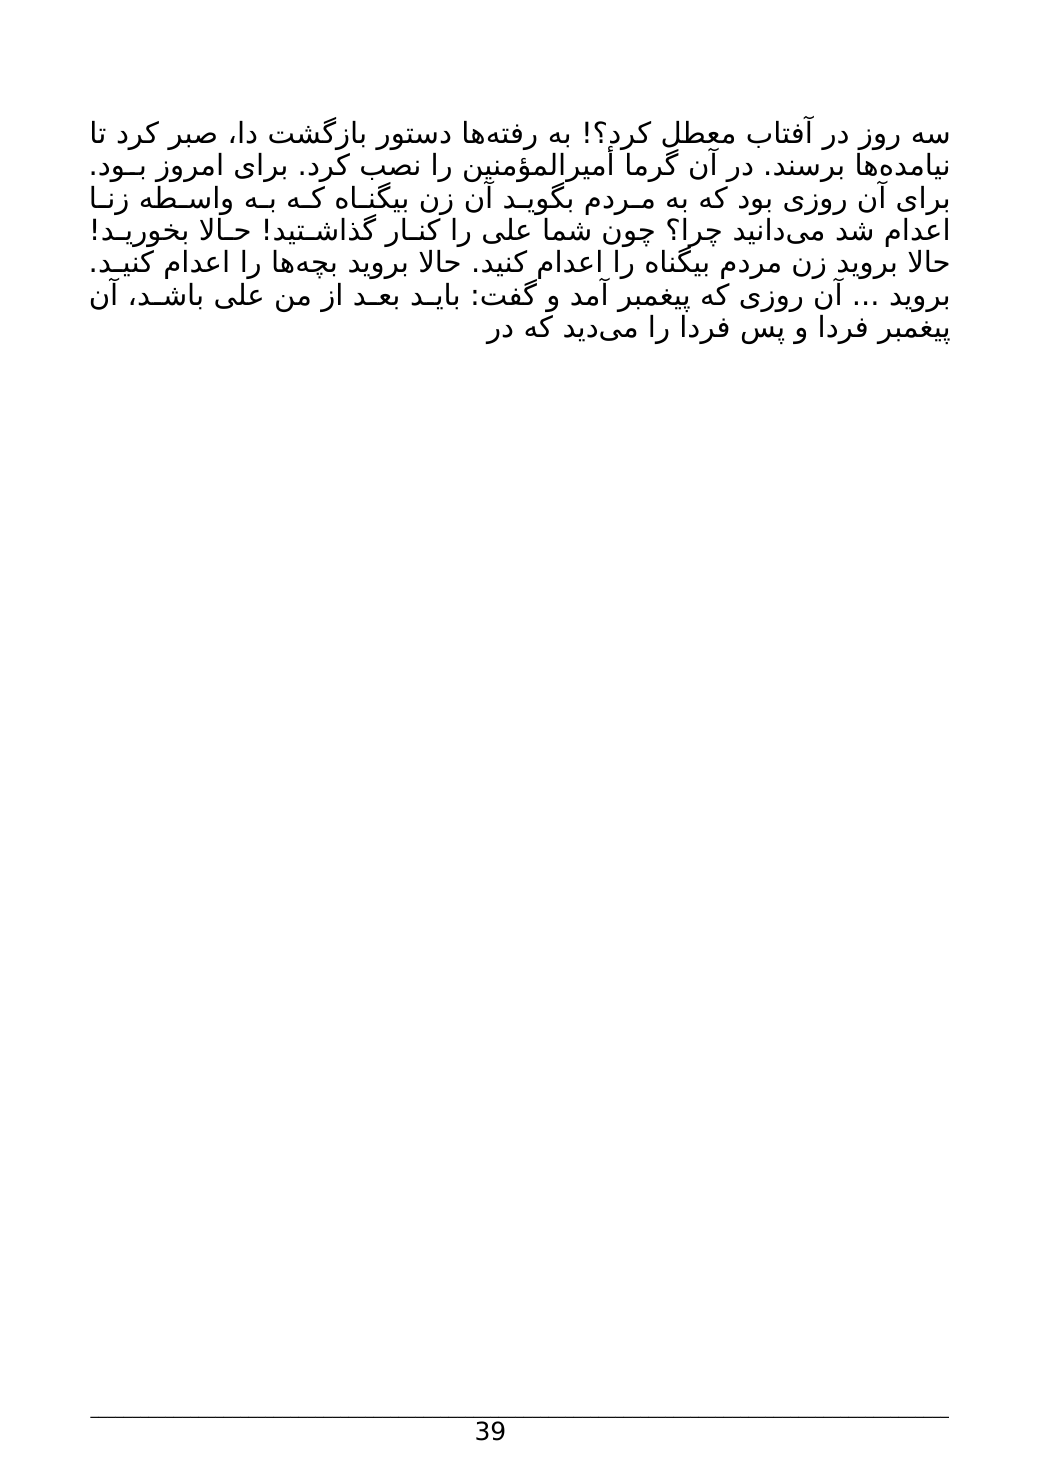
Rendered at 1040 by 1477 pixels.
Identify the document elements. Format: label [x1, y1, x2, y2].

text [89, 118, 951, 344]
